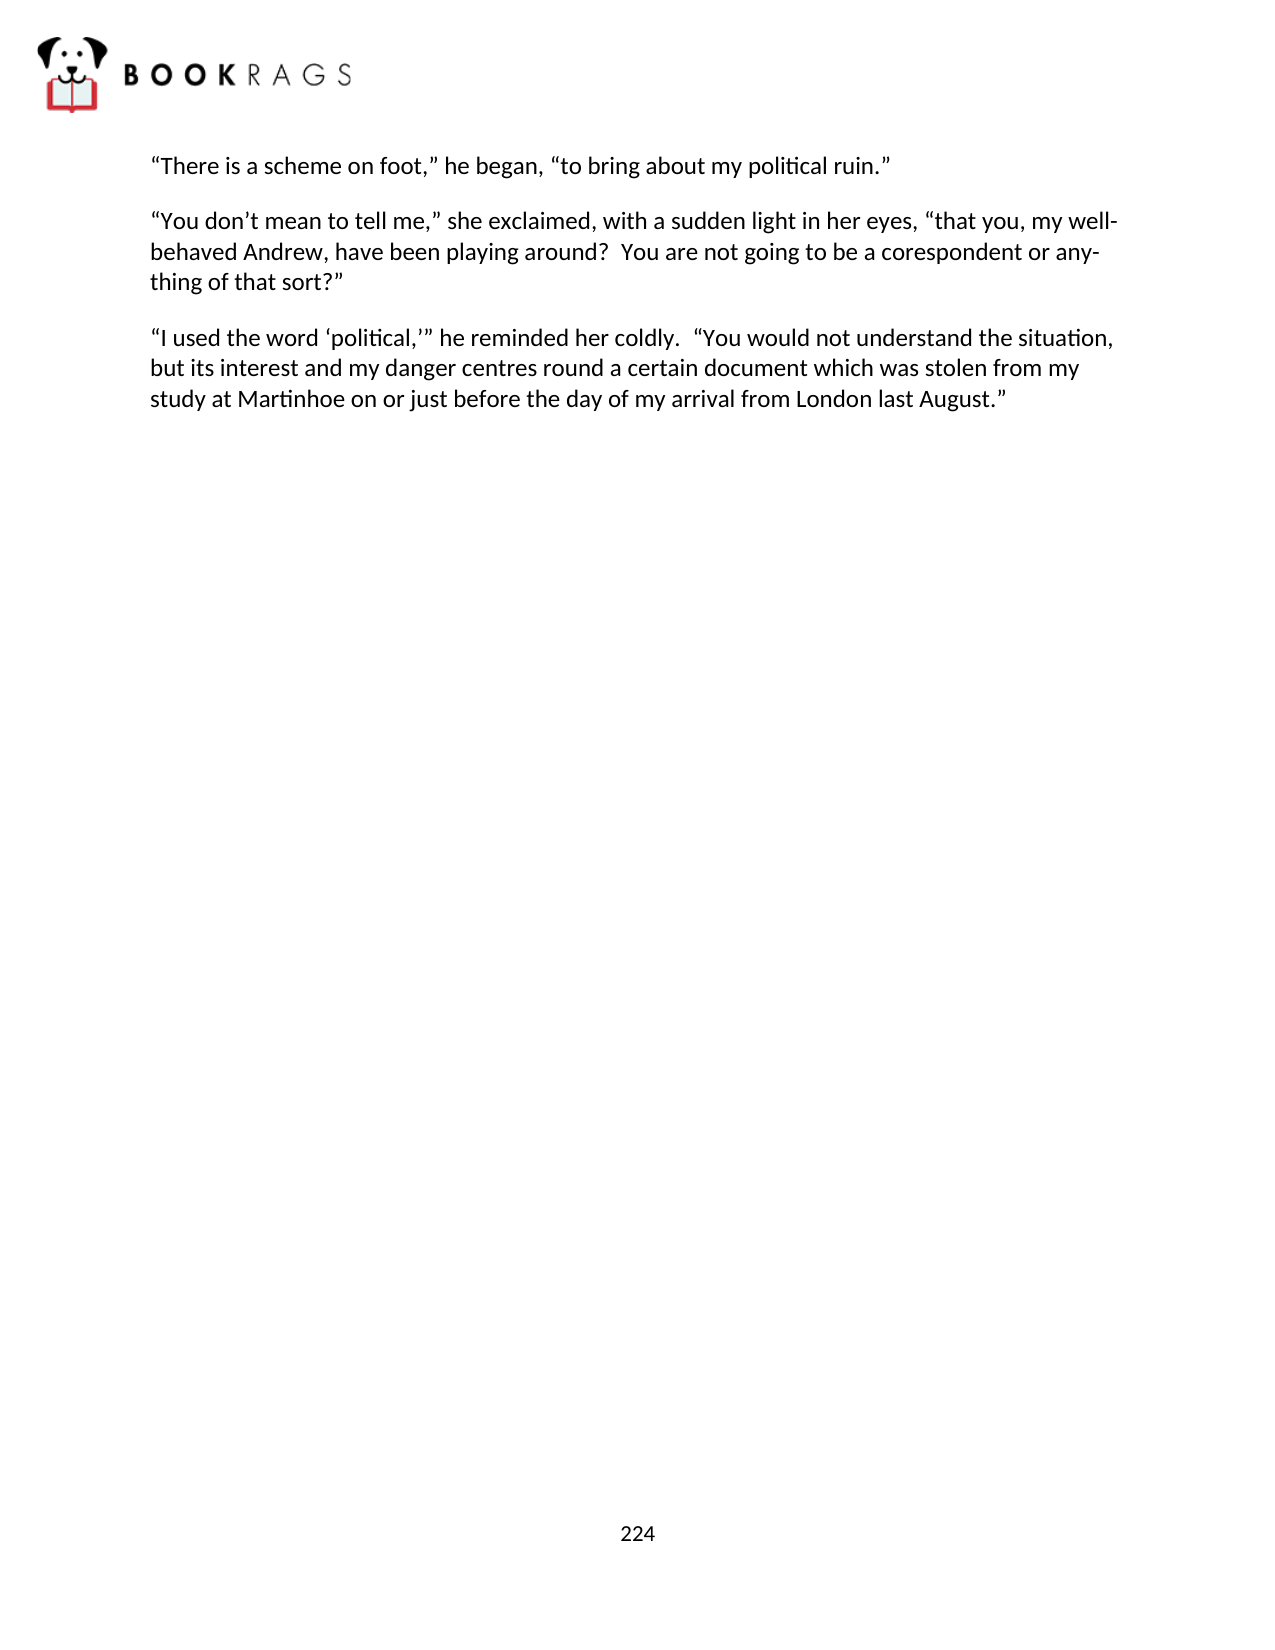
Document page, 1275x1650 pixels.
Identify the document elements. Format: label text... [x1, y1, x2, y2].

text “You don’t mean to tell me,” she exclaimed, with a sudden light in her eyes, “that you, my well-behaved Andrew, have been playing around? You are not going to be a corespondent or any-thing of that sort?” [150, 206, 1125, 297]
text “I used the word ‘political,’” he reminded her coldly. “You would not understand the situation, but its interest and my danger centres round a certain document which was stolen from my study at Martinhoe on or just before the day of my arrival from London last August.” [150, 322, 1125, 414]
text “There is a scheme on foot,” he began, “to bring about my political ruin.” [150, 150, 1125, 181]
picture [37, 37, 351, 113]
